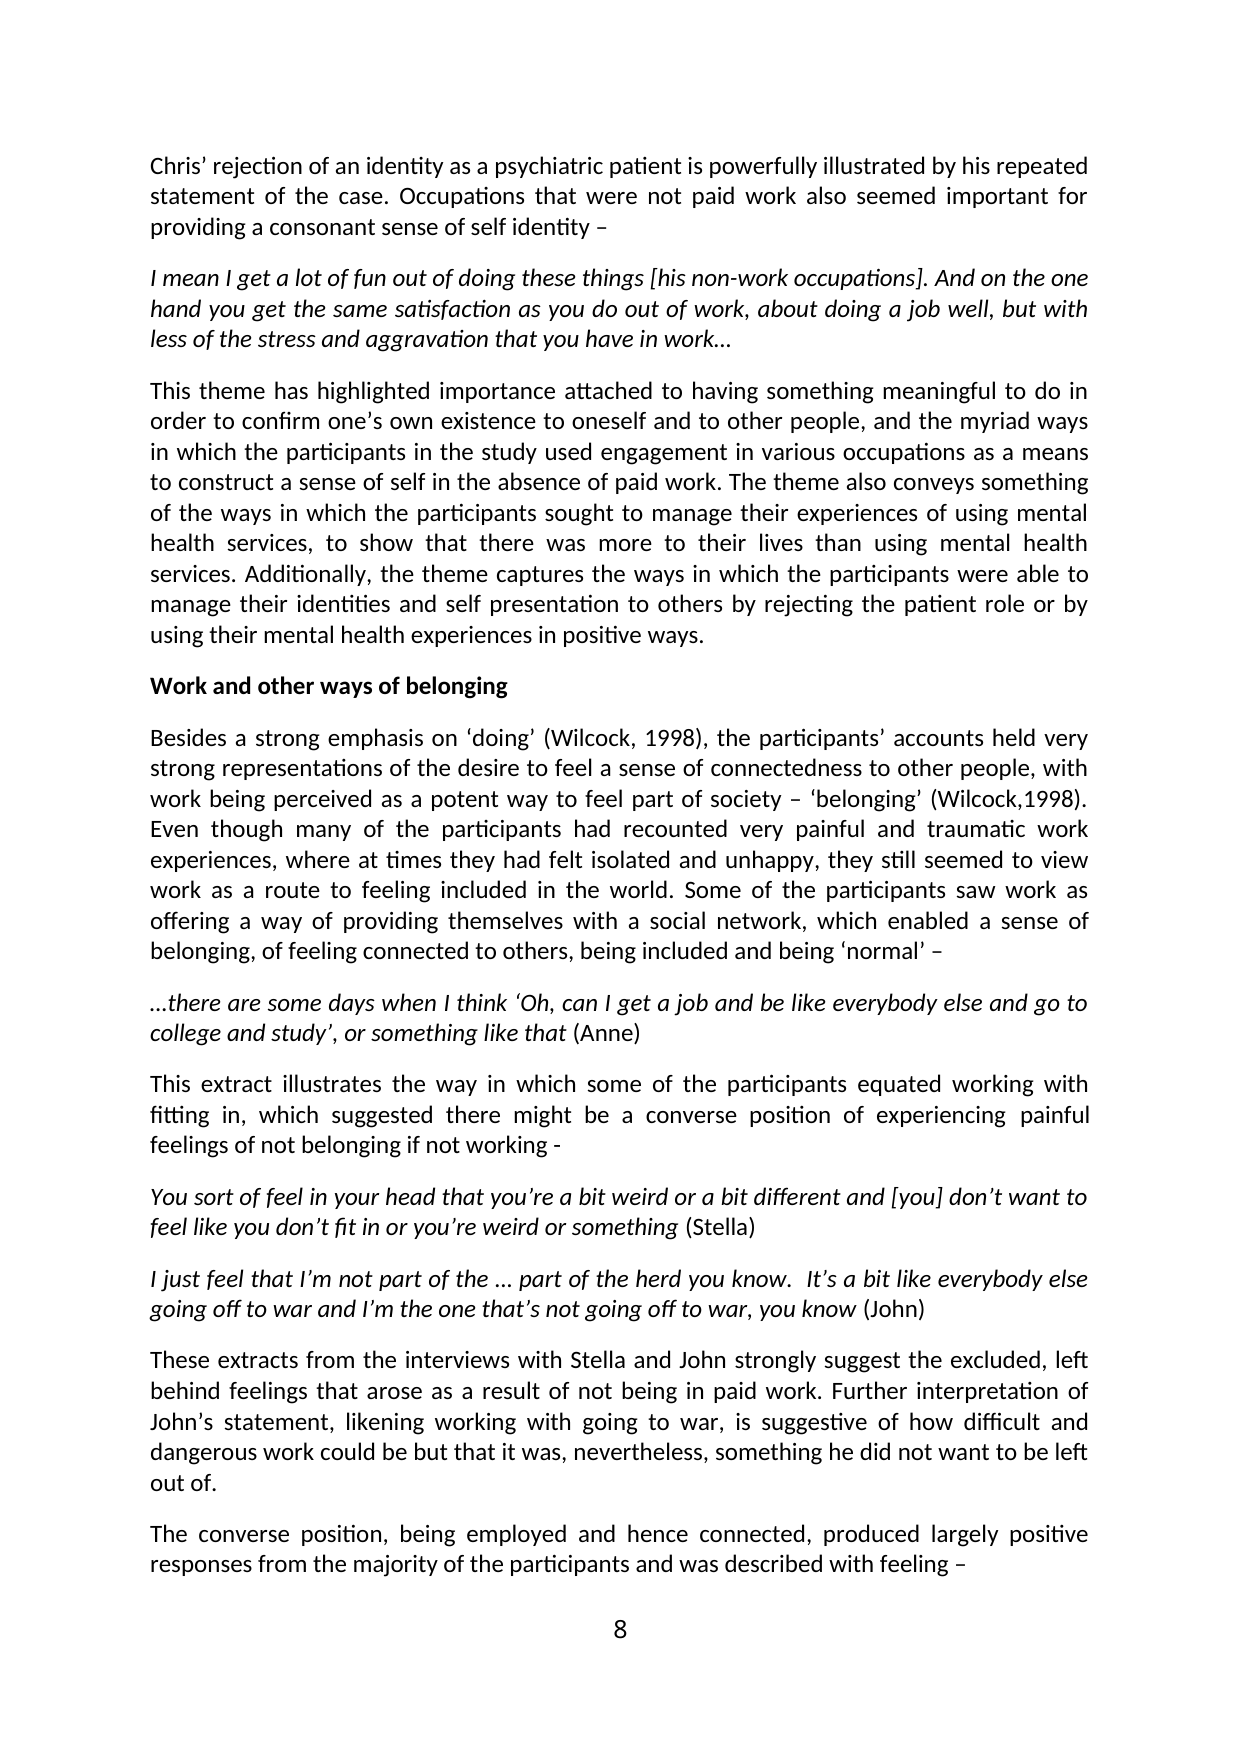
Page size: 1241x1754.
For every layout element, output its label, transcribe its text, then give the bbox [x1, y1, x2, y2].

text I just feel that I’m not part of the … part of the herd you know. It’s a bit like everybody else going off to war and I’m the one that’s not going off to war, you know (John) [150, 1263, 1090, 1324]
text Besides a strong emphasis on ‘doing’ (Wilcock, 1998), the participants’ accounts held very strong representations of the desire to feel a sense of connectedness to other people, with work being perceived as a potent way to feel part of society – ‘belonging’ (Wilcock,1998). Even though many of the participants had recounted very painful and traumatic work experiences, where at times they had felt isolated and unhappy, they still seemed to view work as a route to feeling included in the world. Some of the participants saw work as offering a way of providing themselves with a social network, which enabled a sense of belonging, of feeling connected to others, being included and being ‘normal’ – [150, 722, 1090, 966]
text This theme has highlighted importance attached to having something meaningful to do in order to confirm one’s own existence to oneself and to other people, and the myriad ways in which the participants in the study used engagement in various occupations as a means to construct a sense of self in the absence of paid work. The theme also conveys something of the ways in which the participants sought to manage their experiences of using mental health services, to show that there was more to their lives than using mental health services. Additionally, the theme captures the ways in which the participants were able to manage their identities and self presentation to others by rejecting the patient role or by using their mental health experiences in positive ways. [150, 375, 1090, 649]
text I mean I get a lot of fun out of doing these things [his non-work occupations]. And on the one hand you get the same satisfaction as you do out of work, about doing a job well, but with less of the stress and aggravation that you have in work… [150, 262, 1090, 354]
text …there are some days when I think ‘Oh, can I get a job and be like everybody else and go to college and study’, or something like that (Anne) [150, 987, 1090, 1048]
text You sort of feel in your head that you’re a bit weird or a bit different and [you] don’t want to feel like you don’t fit in or you’re weird or something (Stella) [150, 1181, 1090, 1242]
text These extracts from the interviews with Stella and John strongly suggest the excluded, left behind feelings that arose as a result of not being in paid work. Further interpretation of John’s statement, likening working with going to war, is suggestive of how difficult and dangerous work could be but that it was, nevertheless, something he did not want to be left out of. [150, 1345, 1090, 1497]
text Chris’ rejection of an identity as a psychiatric patient is powerfully illustrated by his repeated statement of the case. Occupations that were not paid work also seemed important for providing a consonant sense of self identity – [150, 150, 1090, 242]
text Work and other ways of belonging [150, 670, 1090, 701]
text The converse position, being employed and hence connected, produced largely positive responses from the majority of the participants and was described with feeling – [150, 1518, 1090, 1579]
text This extract illustrates the way in which some of the participants equated working with fitting in, which suggested there might be a converse position of experiencing painful feelings of not belonging if not working - [150, 1068, 1090, 1160]
